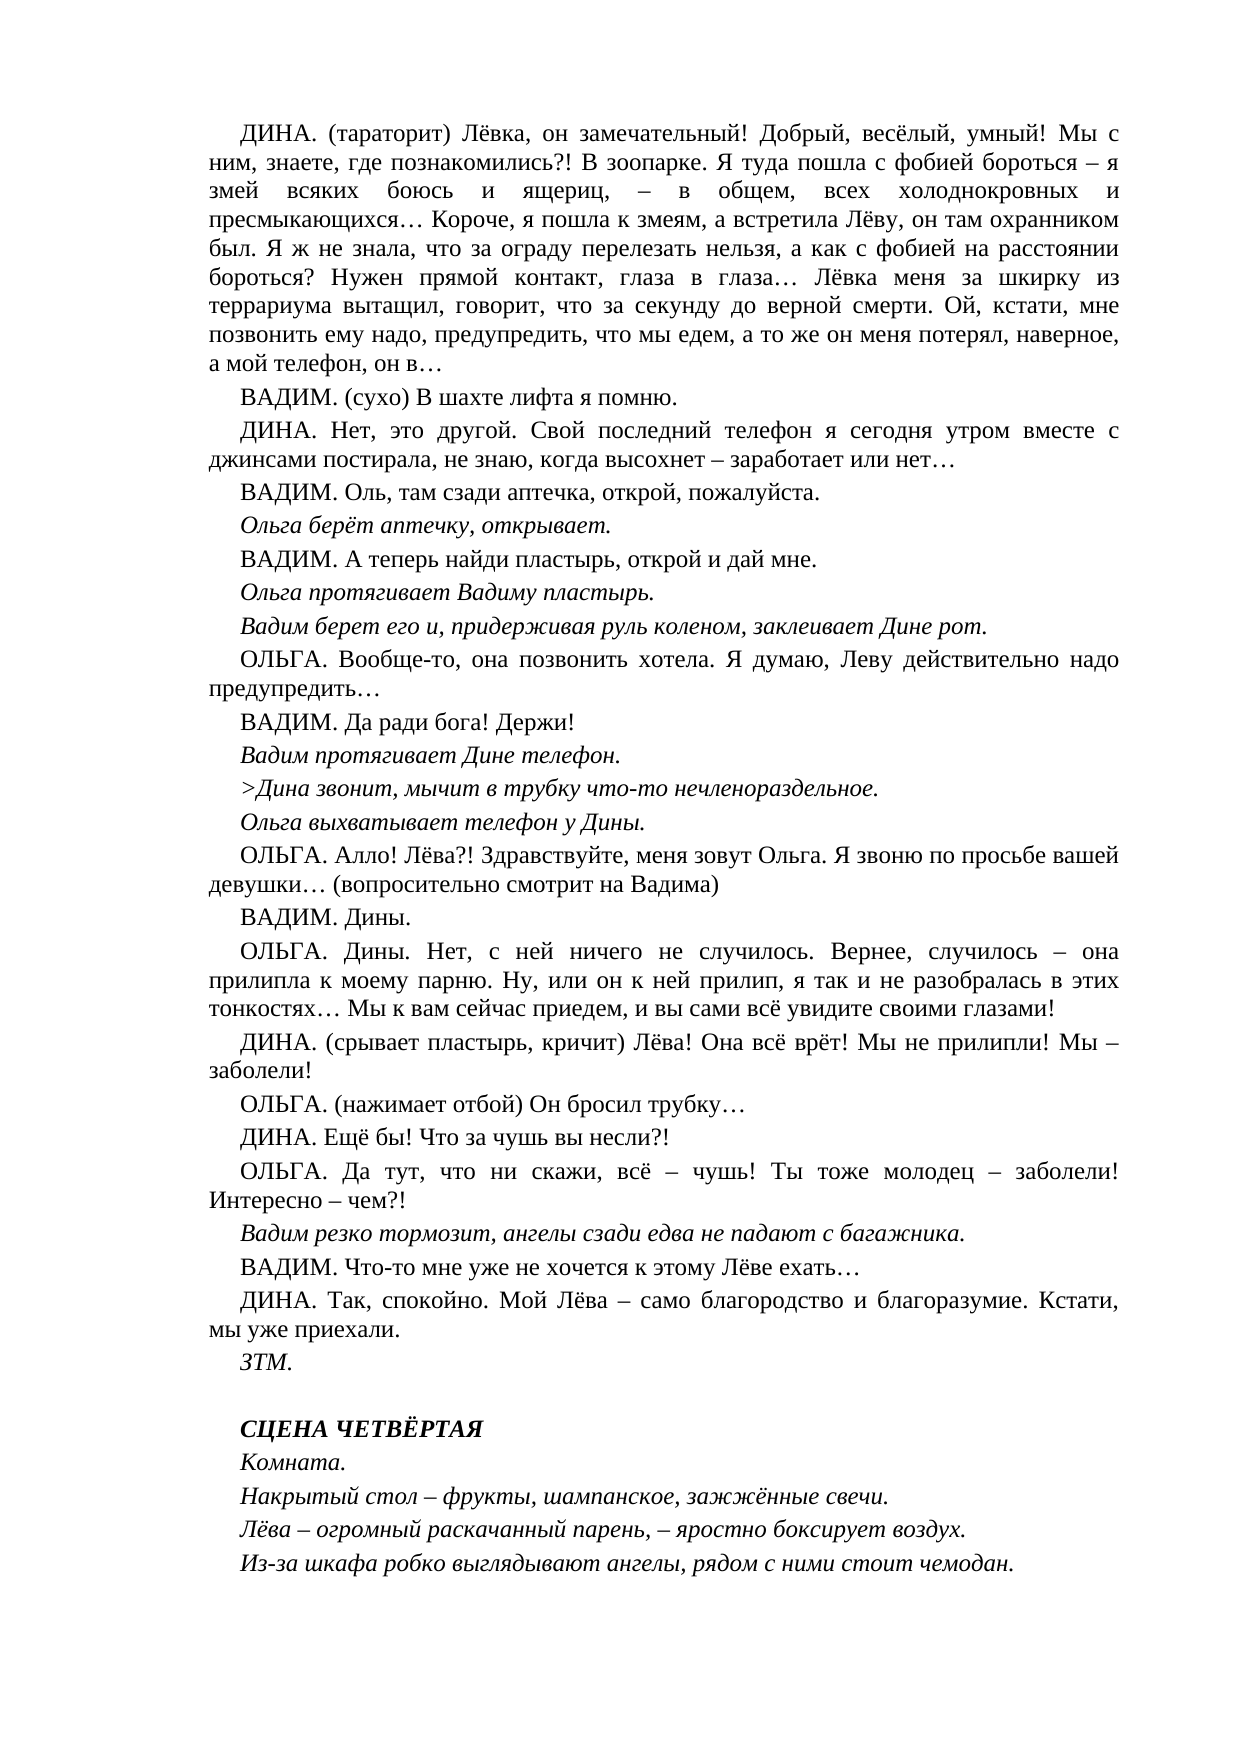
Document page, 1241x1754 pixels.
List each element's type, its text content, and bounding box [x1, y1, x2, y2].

text СЦЕНА ЧЕТВЁРТАЯ [208, 1414, 1120, 1443]
text ДИНА. Так, спокойно. Мой Лёва – само благородство и благоразумие. Кстати, мы уже приехали. [208, 1285, 1120, 1342]
text ДИНА. (срывает пластырь, кричит) Лёва! Она всё врёт! Мы не прилипли! Мы – заболели! [208, 1027, 1120, 1084]
text ОЛЬГА. Да тут, что ни скажи, всё – чушь! Ты тоже молодец – заболели! Интересно – чем?! [208, 1156, 1120, 1213]
text ОЛЬГА. Вообще-то, она позвонить хотела. Я думаю, Леву действительно надо предупредить… [208, 644, 1120, 702]
text ДИНА. (тараторит) Лёвка, он замечательный! Добрый, весёлый, умный! Мы с ним, знаете, где познакомились?! В зоопарке. Я туда пошла с фобией бороться – я змей всяких боюсь и ящериц, – в общем, всех холоднокровных и пресмыкающихся… Короче, я пошла к змеям, а встретила Лёву, он там охранником был. Я ж не знала, что за ограду перелезать нельзя, а как с фобией на расстоянии бороться? Нужен прямой контакт, глаза в глаза… Лёвка меня за шкирку из террариума вытащил, говорит, что за секунду до верной смерти. Ой, кстати, мне позвонить ему надо, предупредить, что мы едем, а то же он меня потерял, наверное, а мой телефон, он в… [208, 118, 1120, 377]
text ВАДИМ. Оль, там сзади аптечка, открой, пожалуйста. [208, 477, 1120, 506]
text ВАДИМ. Да ради бога! Держи! [208, 707, 1120, 735]
text ОЛЬГА. (нажимает отбой) Он бросил трубку… [208, 1089, 1120, 1118]
text ВАДИМ. (сухо) В шахте лифта я помню. [208, 382, 1120, 410]
text Ольга протягивает Вадиму пластырь. [208, 577, 1120, 606]
text >Дина звонит, мычит в трубку что-то нечленораздельное. [208, 773, 1120, 802]
text Лёва – огромный раскачанный парень, – яростно боксирует воздух. [208, 1514, 1120, 1543]
text Вадим резко тормозит, ангелы сзади едва не падают с багажника. [208, 1218, 1120, 1247]
text ВАДИМ. А теперь найди пластырь, открой и дай мне. [208, 544, 1120, 573]
text ЗТМ. [208, 1347, 1120, 1376]
text Комната. [208, 1447, 1120, 1476]
text Ольга выхватывает телефон у Дины. [208, 807, 1120, 836]
text ОЛЬГА. Алло! Лёва?! Здравствуйте, меня зовут Ольга. Я звоню по просьбе вашей девушки… (вопросительно смотрит на Вадима) [208, 840, 1120, 898]
text Вадим протягивает Дине телефон. [208, 740, 1120, 769]
text Вадим берет его и, придерживая руль коленом, заклеивает Дине рот. [208, 611, 1120, 640]
text ОЛЬГА. Дины. Нет, с ней ничего не случилось. Вернее, случилось – она прилипла к моему парню. Ну, или он к ней прилип, я так и не разобралась в этих тонкостях… Мы к вам сейчас приедем, и вы сами всё увидите своими глазами! [208, 936, 1120, 1022]
text Из-за шкафа робко выглядывают ангелы, рядом с ними стоит чемодан. [208, 1548, 1120, 1577]
text ВАДИМ. Дины. [208, 902, 1120, 931]
text ДИНА. Нет, это другой. Свой последний телефон я сегодня утром вместе с джинсами постирала, не знаю, когда высохнет – заработает или нет… [208, 415, 1120, 472]
text ВАДИМ. Что-то мне уже не хочется к этому Лёве ехать… [208, 1252, 1120, 1280]
text ДИНА. Ещё бы! Что за чушь вы несли?! [208, 1122, 1120, 1151]
text Ольга берёт аптечку, открывает. [208, 511, 1120, 539]
text Накрытый стол – фрукты, шампанское, зажжённые свечи. [208, 1481, 1120, 1510]
